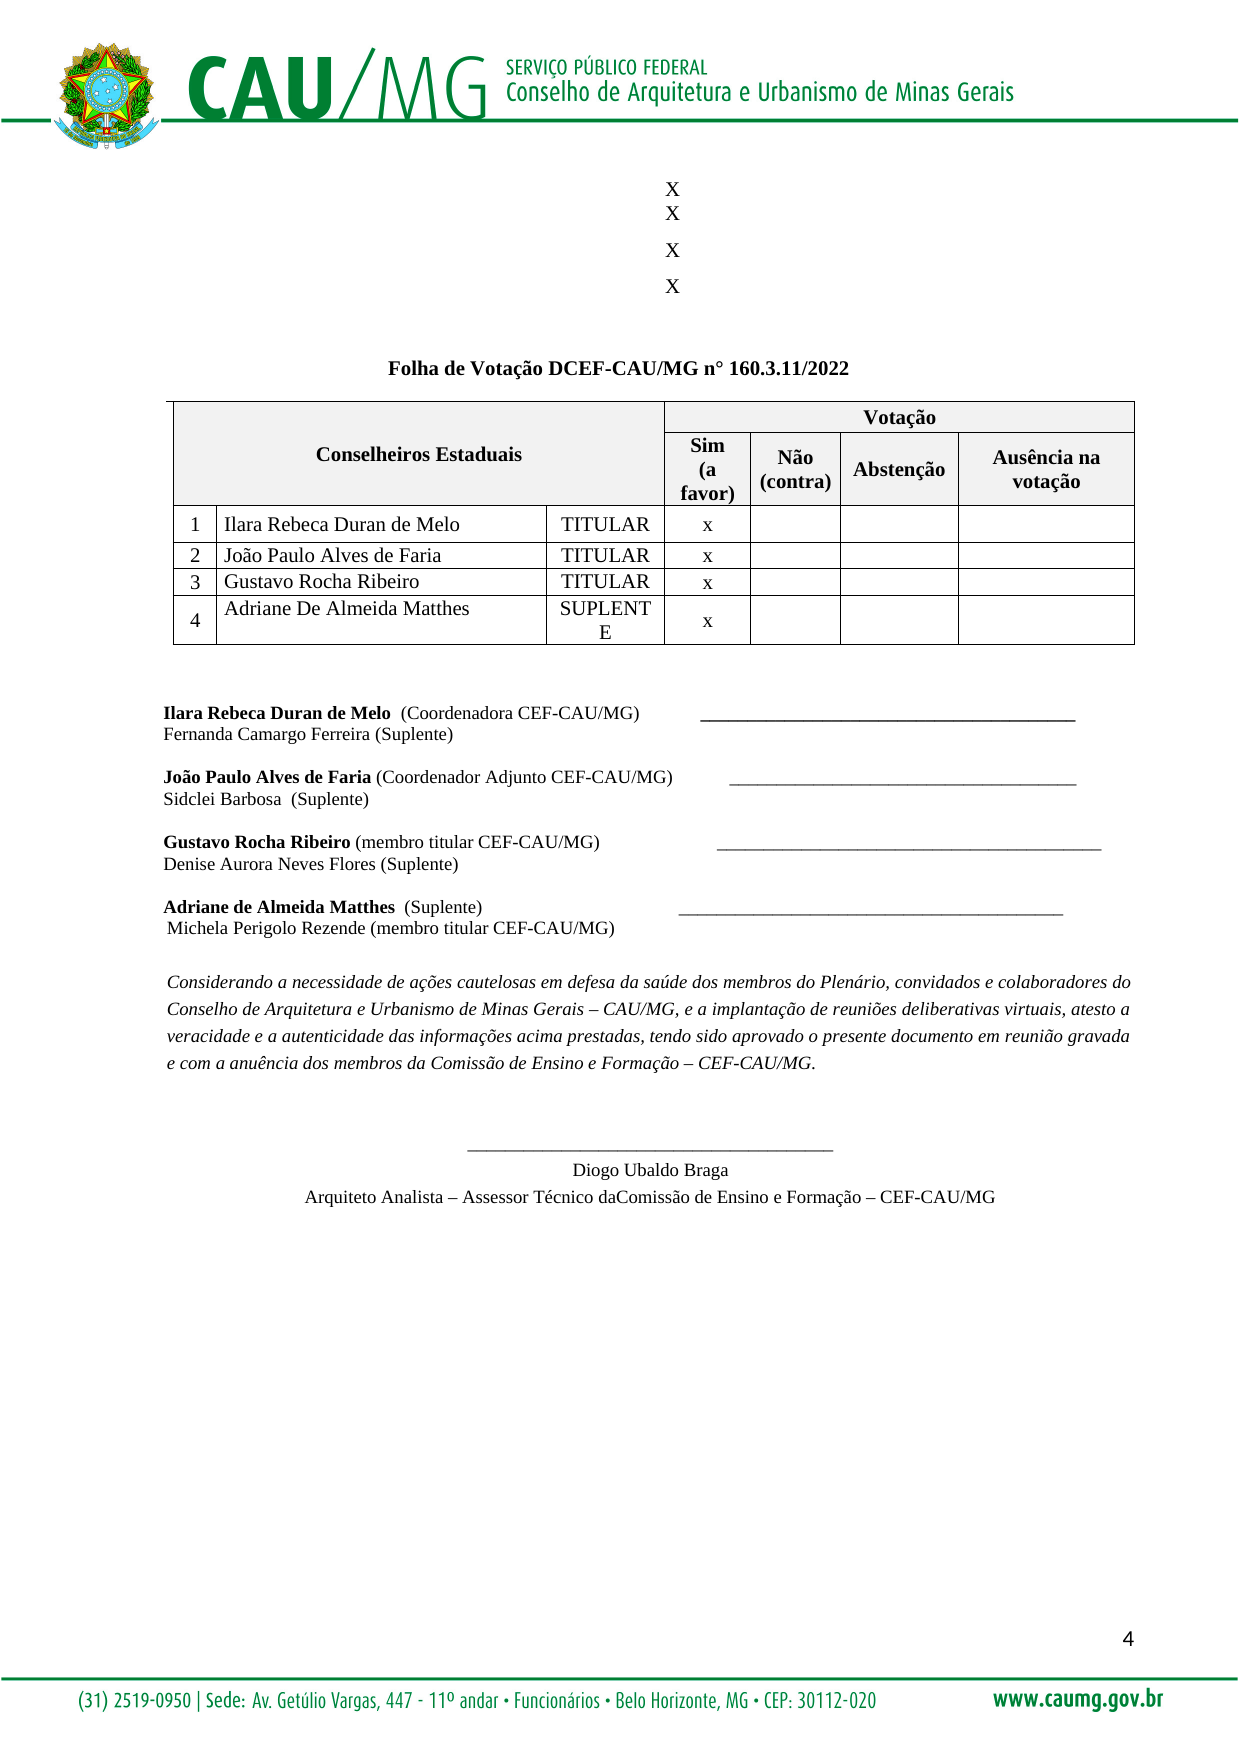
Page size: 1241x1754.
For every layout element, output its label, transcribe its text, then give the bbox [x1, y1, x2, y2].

text Fernanda Camargo Ferreira (Suplente) [163, 723, 1134, 745]
text Gustavo Rocha Ribeiro (membro titular CEF-CAU/MG) _________________________________________ [163, 831, 1134, 853]
table_cell x [665, 569, 750, 594]
table_cell Votação [665, 402, 1134, 432]
table_cell [751, 569, 840, 594]
table_cell [841, 569, 958, 594]
table_cell TITULAR [547, 569, 664, 594]
picture [0, 13, 1238, 158]
table_cell [841, 506, 958, 542]
table_cell x [665, 506, 750, 542]
text Arquiteto Analista – Assessor Técnico daComissão de Ensino e Formação – CEF-CAU/MG [167, 1186, 1134, 1208]
table_cell [959, 596, 1134, 644]
table_cell [959, 543, 1134, 568]
table_cell 1 [174, 506, 216, 542]
table_cell Abstenção [841, 433, 958, 505]
table_cell TITULAR [547, 543, 664, 568]
text Adriane de Almeida Matthes (Suplente) _________________________________________ [163, 896, 1134, 917]
table_cell 4 [174, 596, 216, 644]
text Sidclei Barbosa (Suplente) [163, 788, 1134, 809]
text Denise Aurora Neves Flores (Suplente) [163, 853, 1134, 874]
table_cell [751, 506, 840, 542]
text Ilara Rebeca Duran de Melo (Coordenadora CEF-CAU/MG) ________________________________________ [163, 702, 1134, 723]
table_cell Ilara Rebeca Duran de Melo [217, 506, 546, 542]
table_cell TITULAR [547, 506, 664, 542]
table_cell Não (contra) [751, 433, 840, 505]
list X X [211, 177, 1134, 225]
text Michela Perigolo Rezende (membro titular CEF-CAU/MG) [167, 917, 1134, 939]
text _______________________________________ [167, 1132, 1134, 1154]
table_cell João Paulo Alves de Faria [217, 543, 546, 568]
text Considerando a necessidade de ações cautelosas em defesa da saúde dos membros do Plenário, convidados e colaboradores do Conselho de Arquitetura e Urbanismo de Minas Gerais – CAU/MG, e a implantação de reuniões deliberativas virtuais, atesto a veracidade e a autenticidade das informações acima prestadas, tendo sido aprovado o presente documento em reunião gravada e com a anuência dos membros da Comissão de Ensino e Formação – CEF-CAU/MG. [167, 971, 1134, 1073]
list X [211, 274, 1134, 298]
picture [0, 1665, 1236, 1750]
text João Paulo Alves de Faria (Coordenador Adjunto CEF-CAU/MG) _____________________________________ [163, 766, 1134, 788]
table_cell [959, 506, 1134, 542]
table_cell [841, 543, 958, 568]
table_cell Adriane De Almeida Matthes [217, 596, 546, 644]
table_cell Ausência na votação [959, 433, 1134, 505]
table_cell [751, 596, 840, 644]
list X [211, 238, 1134, 262]
table_cell SUPLENTE [547, 596, 664, 644]
table_header Folha de Votação DCEF-CAU/MG n° 160.3.11/2022 [166, 348, 1024, 401]
table_cell [959, 569, 1134, 594]
table_cell 2 [174, 543, 216, 568]
table_cell [841, 596, 958, 644]
table_cell Conselheiros Estaduais [174, 402, 664, 505]
table_cell [751, 543, 840, 568]
table_cell x [665, 543, 750, 568]
table_cell x [665, 596, 750, 644]
table_cell Gustavo Rocha Ribeiro [217, 569, 546, 594]
table_cell Sim (a favor) [665, 433, 750, 505]
text Diogo Ubaldo Braga [167, 1159, 1134, 1181]
table_cell 3 [174, 569, 216, 594]
